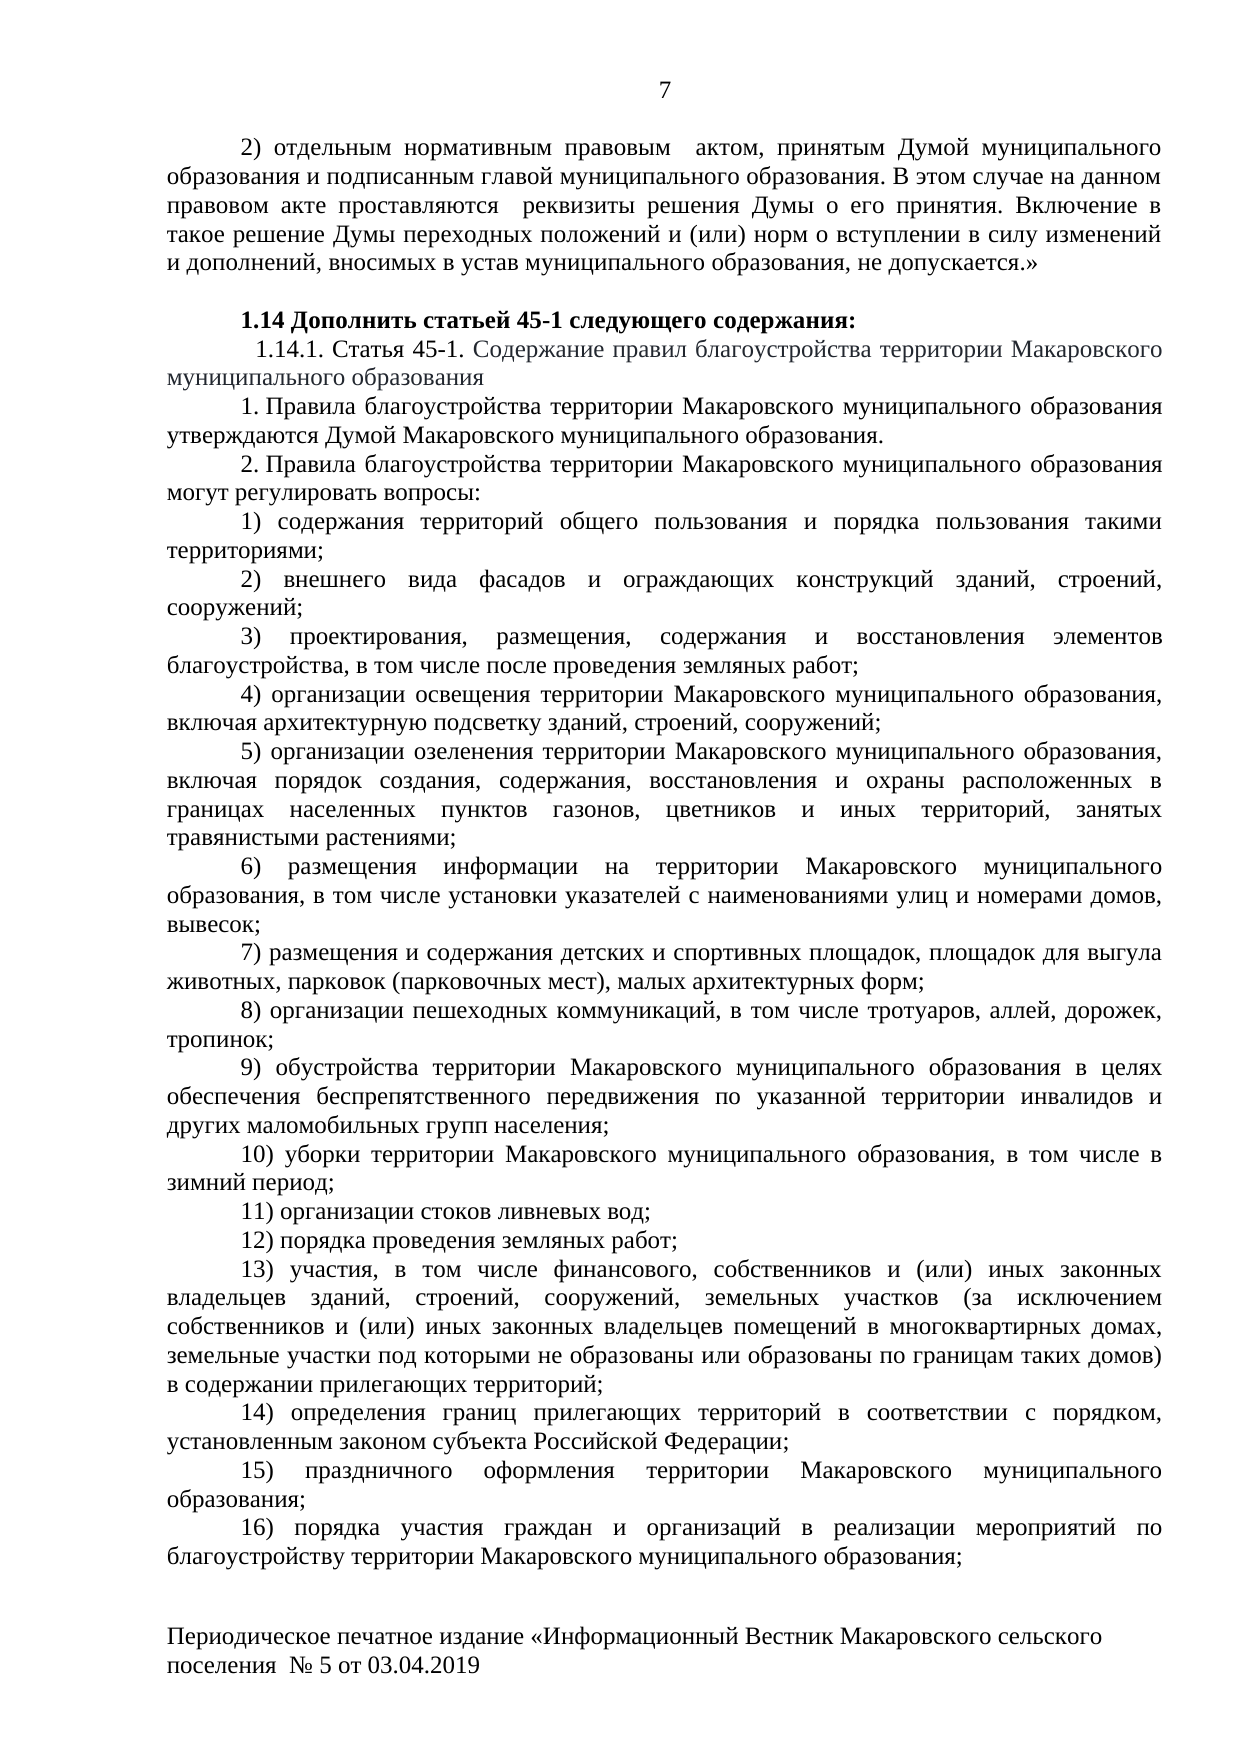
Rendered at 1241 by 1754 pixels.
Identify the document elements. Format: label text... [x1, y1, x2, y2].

text 1) содержания территорий общего пользования и порядка пользования такими территориями; [167, 506, 1163, 564]
text 1. Правила благоустройства территории Макаровского муниципального образования утверждаются Думой Макаровского муниципального образования. [167, 391, 1163, 449]
text 10) уборки территории Макаровского муниципального образования, в том числе в зимний период; [167, 1139, 1163, 1196]
text 12) порядка проведения земляных работ; [167, 1225, 1163, 1254]
text 7) размещения и содержания детских и спортивных площадок, площадок для выгула животных, парковок (парковочных мест), малых архитектурных форм; [167, 937, 1163, 995]
text 13) участия, в том числе финансового, собственников и (или) иных законных владельцев зданий, строений, сооружений, земельных участков (за исключением собственников и (или) иных законных владельцев помещений в многоквартирных домах, земельные участки под которыми не образованы или образованы по границам таких домов) в содержании прилегающих территорий; [167, 1254, 1163, 1397]
text 4) организации освещения территории Макаровского муниципального образования, включая архитектурную подсветку зданий, строений, сооружений; [167, 679, 1163, 736]
text 9) обустройства территории Макаровского муниципального образования в целях обеспечения беспрепятственного передвижения по указанной территории инвалидов и других маломобильных групп населения; [167, 1052, 1163, 1139]
text 1.14.1. Статья 45-1. Содержание правил благоустройства территории Макаровского муниципального образования [167, 334, 1163, 391]
text 5) организации озеленения территории Макаровского муниципального образования, включая порядок создания, содержания, восстановления и охраны расположенных в границах населенных пунктов газонов, цветников и иных территорий, занятых травянистыми растениями; [167, 736, 1163, 851]
text 3) проектирования, размещения, содержания и восстановления элементов благоустройства, в том числе после проведения земляных работ; [167, 621, 1163, 679]
text 2) внешнего вида фасадов и ограждающих конструкций зданий, строений, сооружений; [167, 564, 1163, 621]
text 11) организации стоков ливневых вод; [167, 1196, 1163, 1225]
text 2) отдельным нормативным правовым актом, принятым Думой муниципального образования и подписанным главой муниципального образования. В этом случае на данном правовом акте проставляются реквизиты решения Думы о его принятия. Включение в такое решение Думы переходных положений и (или) норм о вступлении в силу изменений и дополнений, вносимых в устав муниципального образования, не допускается.» [167, 132, 1163, 276]
text 8) организации пешеходных коммуникаций, в том числе тротуаров, аллей, дорожек, тропинок; [167, 995, 1163, 1052]
text 1.14 Дополнить статьей 45-1 следующего содержания: [167, 305, 1163, 334]
text 15) праздничного оформления территории Макаровского муниципального образования; [167, 1455, 1163, 1512]
text 6) размещения информации на территории Макаровского муниципального образования, в том числе установки указателей с наименованиями улиц и номерами домов, вывесок; [167, 851, 1163, 937]
text 2. Правила благоустройства территории Макаровского муниципального образования могут регулировать вопросы: [167, 449, 1163, 506]
text 16) порядка участия граждан и организаций в реализации мероприятий по благоустройству территории Макаровского муниципального образования; [167, 1512, 1163, 1570]
text 14) определения границ прилегающих территорий в соответствии с порядком, установленным законом субъекта Российской Федерации; [167, 1397, 1163, 1455]
